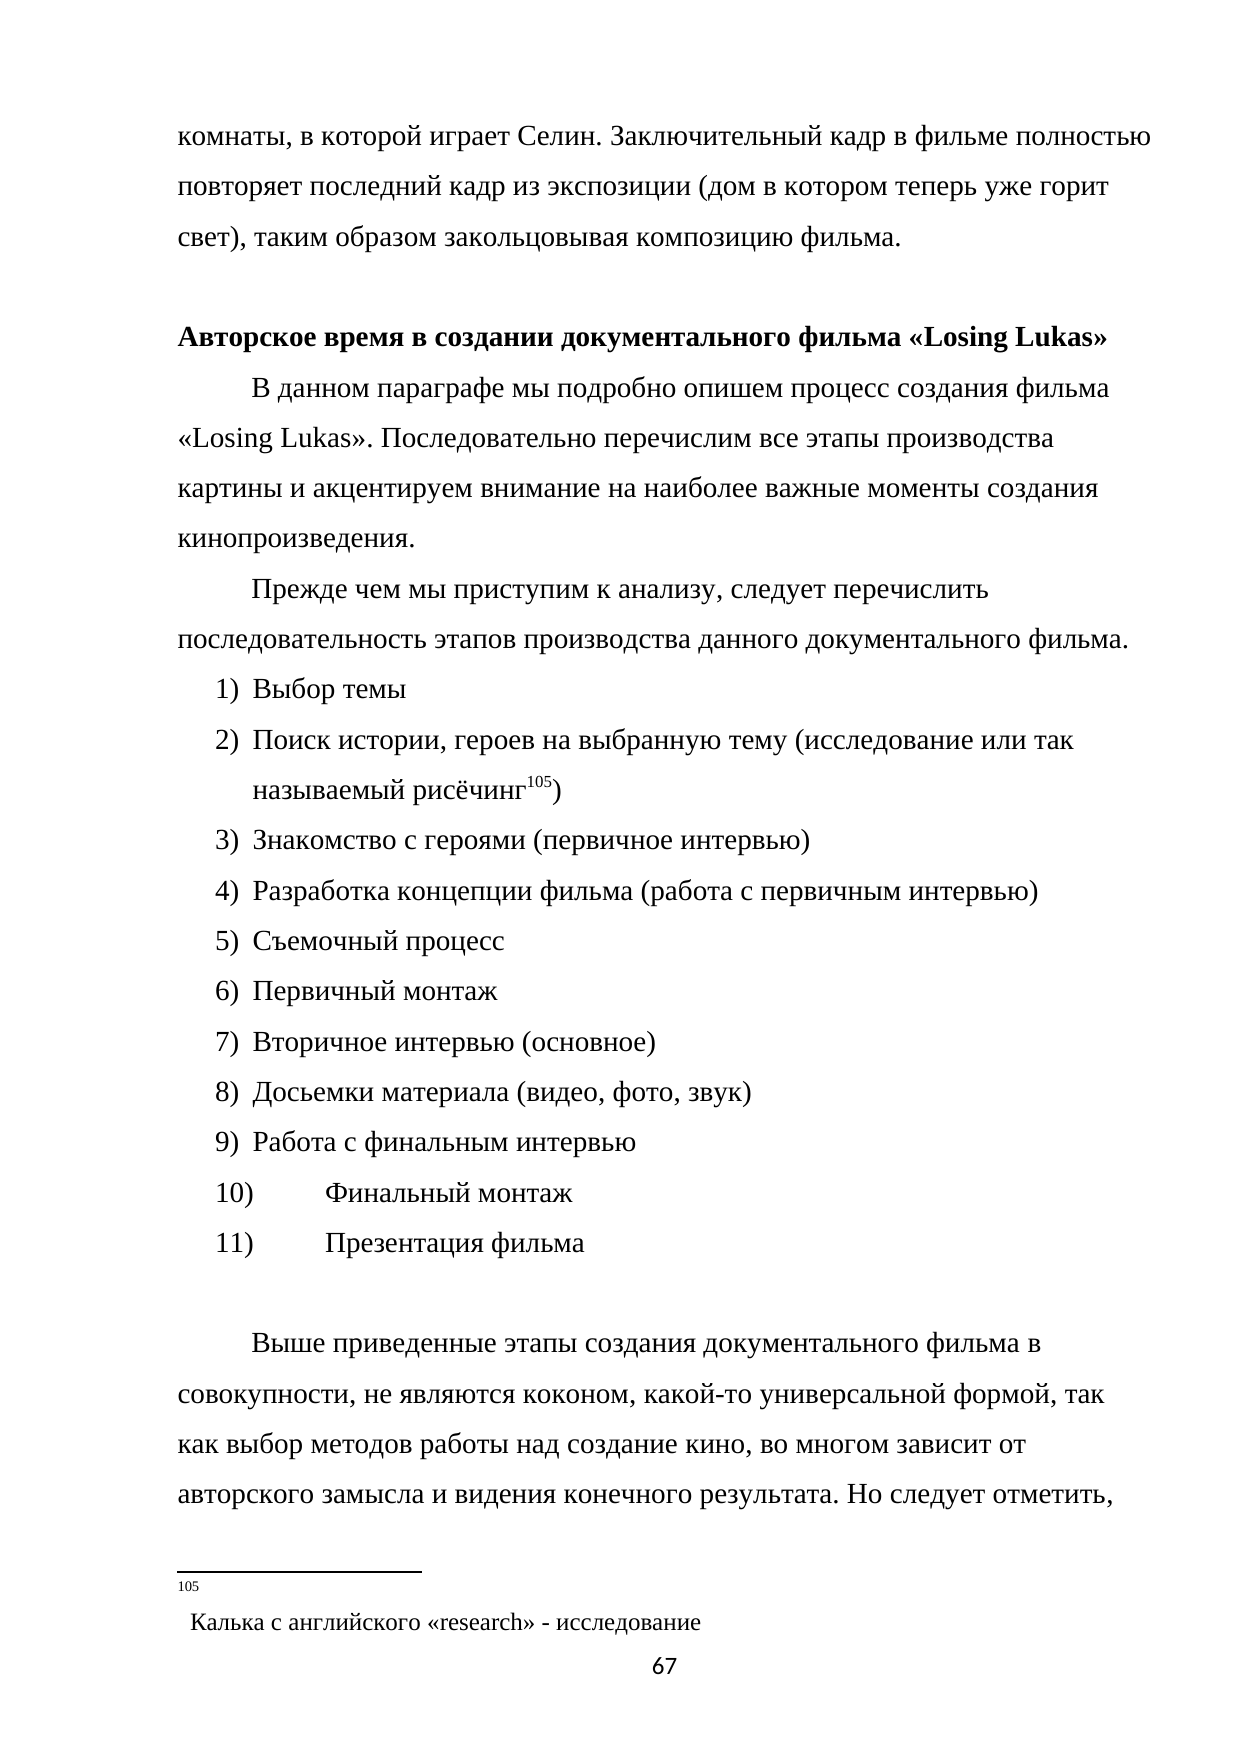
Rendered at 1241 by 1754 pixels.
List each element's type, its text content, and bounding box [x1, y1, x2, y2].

list Финальный монтаж [215, 1175, 1152, 1208]
text Прежде чем мы приступим к анализу, следует перечислить последовательность этапов производства данного документального фильма. [177, 571, 1152, 655]
text Авторское время в создании документального фильма «Losing Lukas» [177, 319, 1152, 353]
list Разработка концепции фильма (работа с первичным интервью) [215, 873, 1152, 906]
list Съемочный процесс [215, 923, 1152, 957]
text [177, 118, 1152, 252]
list Досьемки материала (видео, фото, звук) [215, 1074, 1152, 1108]
list Презентация фильма [215, 1225, 1152, 1258]
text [177, 1326, 1152, 1510]
list Вторичное интервью (основное) [215, 1024, 1152, 1057]
list Знакомство с героями (первичное интервью) [215, 822, 1152, 856]
list Работа с финальным интервью [215, 1124, 1152, 1158]
list Поиск истории, героев на выбранную тему (исследование или так называемый рисёчинг) [215, 722, 1152, 806]
list Выбор темы [215, 672, 1152, 705]
text В данном параграфе мы подробно опишем процесс создания фильма «Losing Lukas». Последовательно перечислим все этапы производства картины и акцентируем внимание на наиболее важные моменты создания кинопроизведения. [177, 370, 1152, 554]
list Первичный монтаж [215, 973, 1152, 1007]
